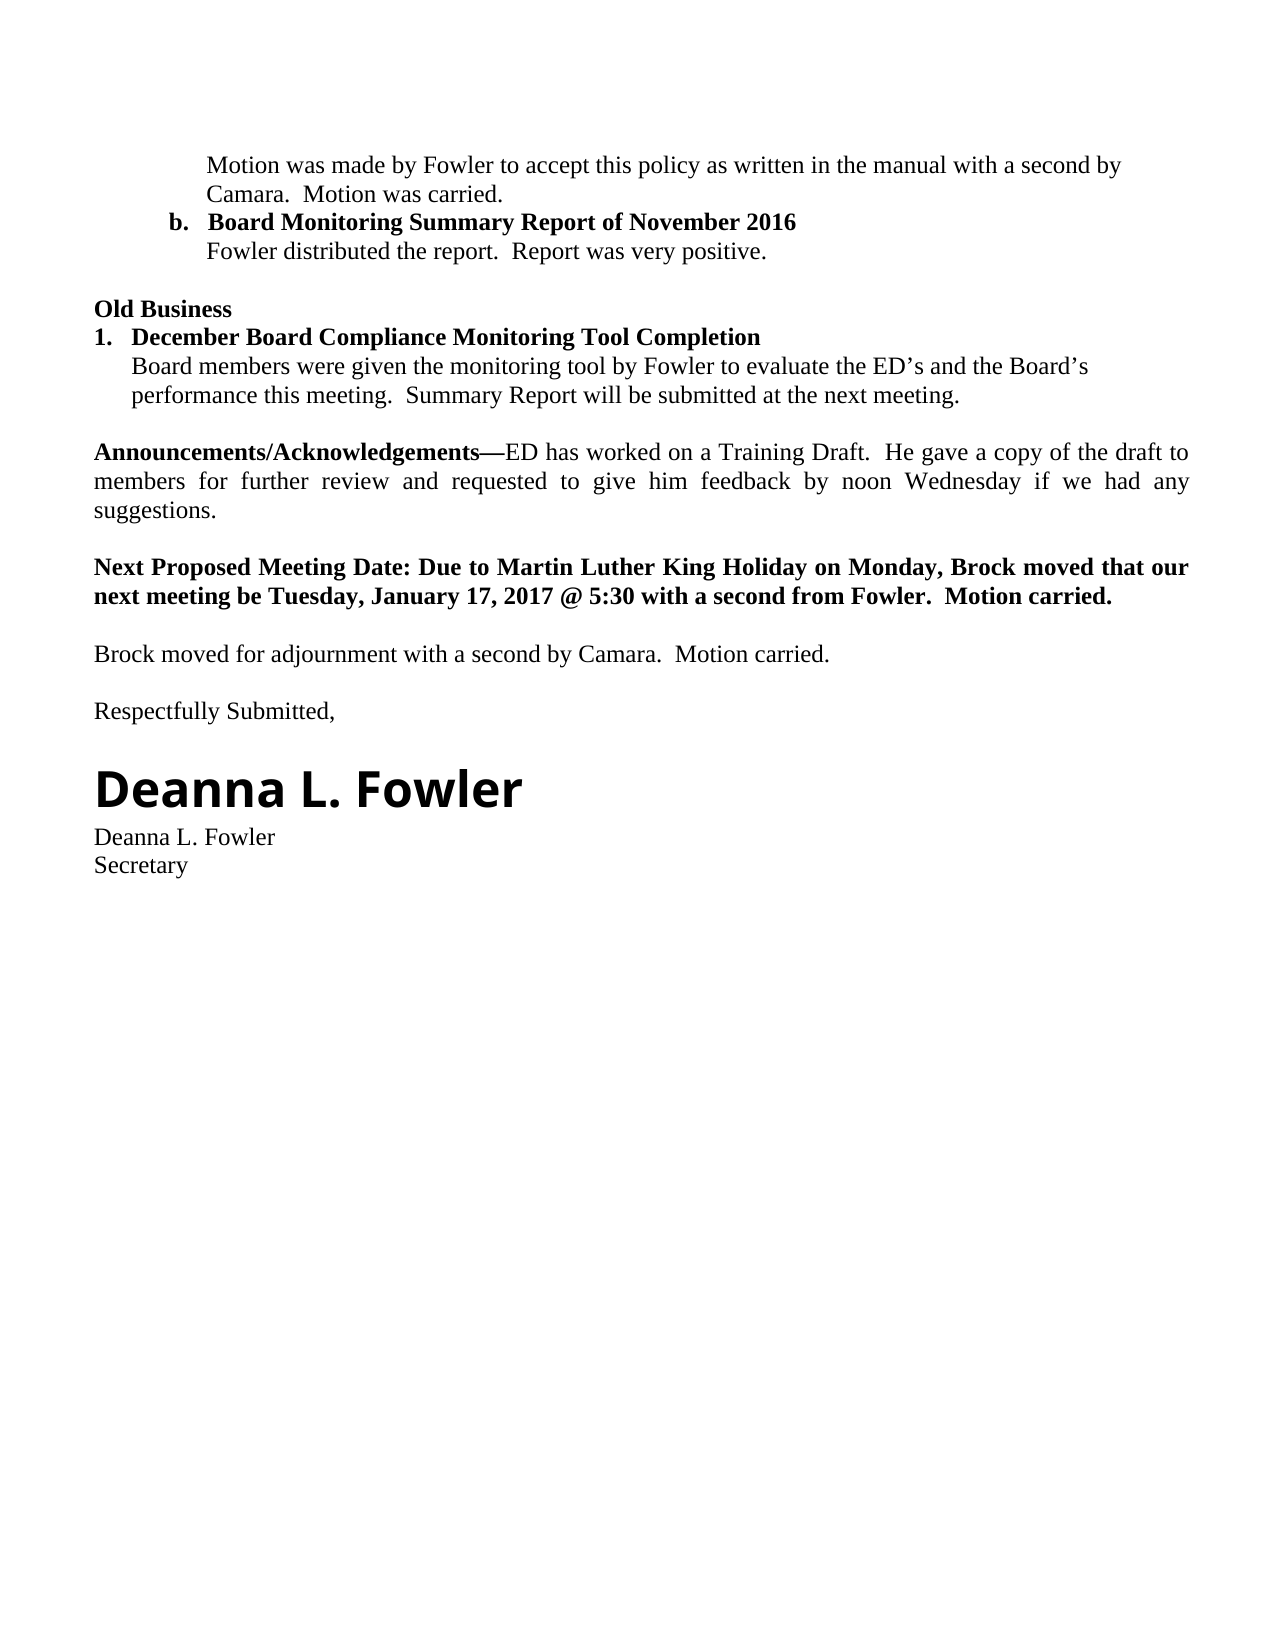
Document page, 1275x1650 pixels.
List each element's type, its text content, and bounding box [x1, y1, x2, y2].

text Respectfully Submitted, [94, 696, 1191, 725]
text Announcements/Acknowledgements—ED has worked on a Training Draft. He gave a copy of the draft to members for further review and requested to give him feedback by noon Wednesday if we had any suggestions. [94, 437, 1191, 524]
text Camara. Motion was carried. [94, 179, 1191, 207]
text Board members were given the monitoring tool by Fowler to evaluate the ED’s and the Board’s [94, 351, 1191, 380]
text performance this meeting. Summary Report will be submitted at the next meeting. [94, 380, 1191, 409]
text Fowler distributed the report. Report was very positive. [94, 236, 1191, 265]
text Deanna L. Fowler [94, 754, 1191, 822]
text 1. December Board Compliance Monitoring Tool Completion [94, 322, 1191, 351]
text Next Proposed Meeting Date: Due to Martin Luther King Holiday on Monday, Brock moved that our next meeting be Tuesday, January 17, 2017 @ 5:30 with a second from Fowler. Motion carried. [94, 552, 1191, 610]
text Brock moved for adjournment with a second by Camara. Motion carried. [94, 639, 1191, 667]
text Deanna L. Fowler [94, 822, 1191, 851]
text Motion was made by Fowler to accept this policy as written in the manual with a second by [94, 150, 1191, 179]
text b. Board Monitoring Summary Report of November 2016 [94, 207, 1191, 236]
text Secretary [94, 851, 1191, 879]
text Old Business [94, 294, 1191, 322]
